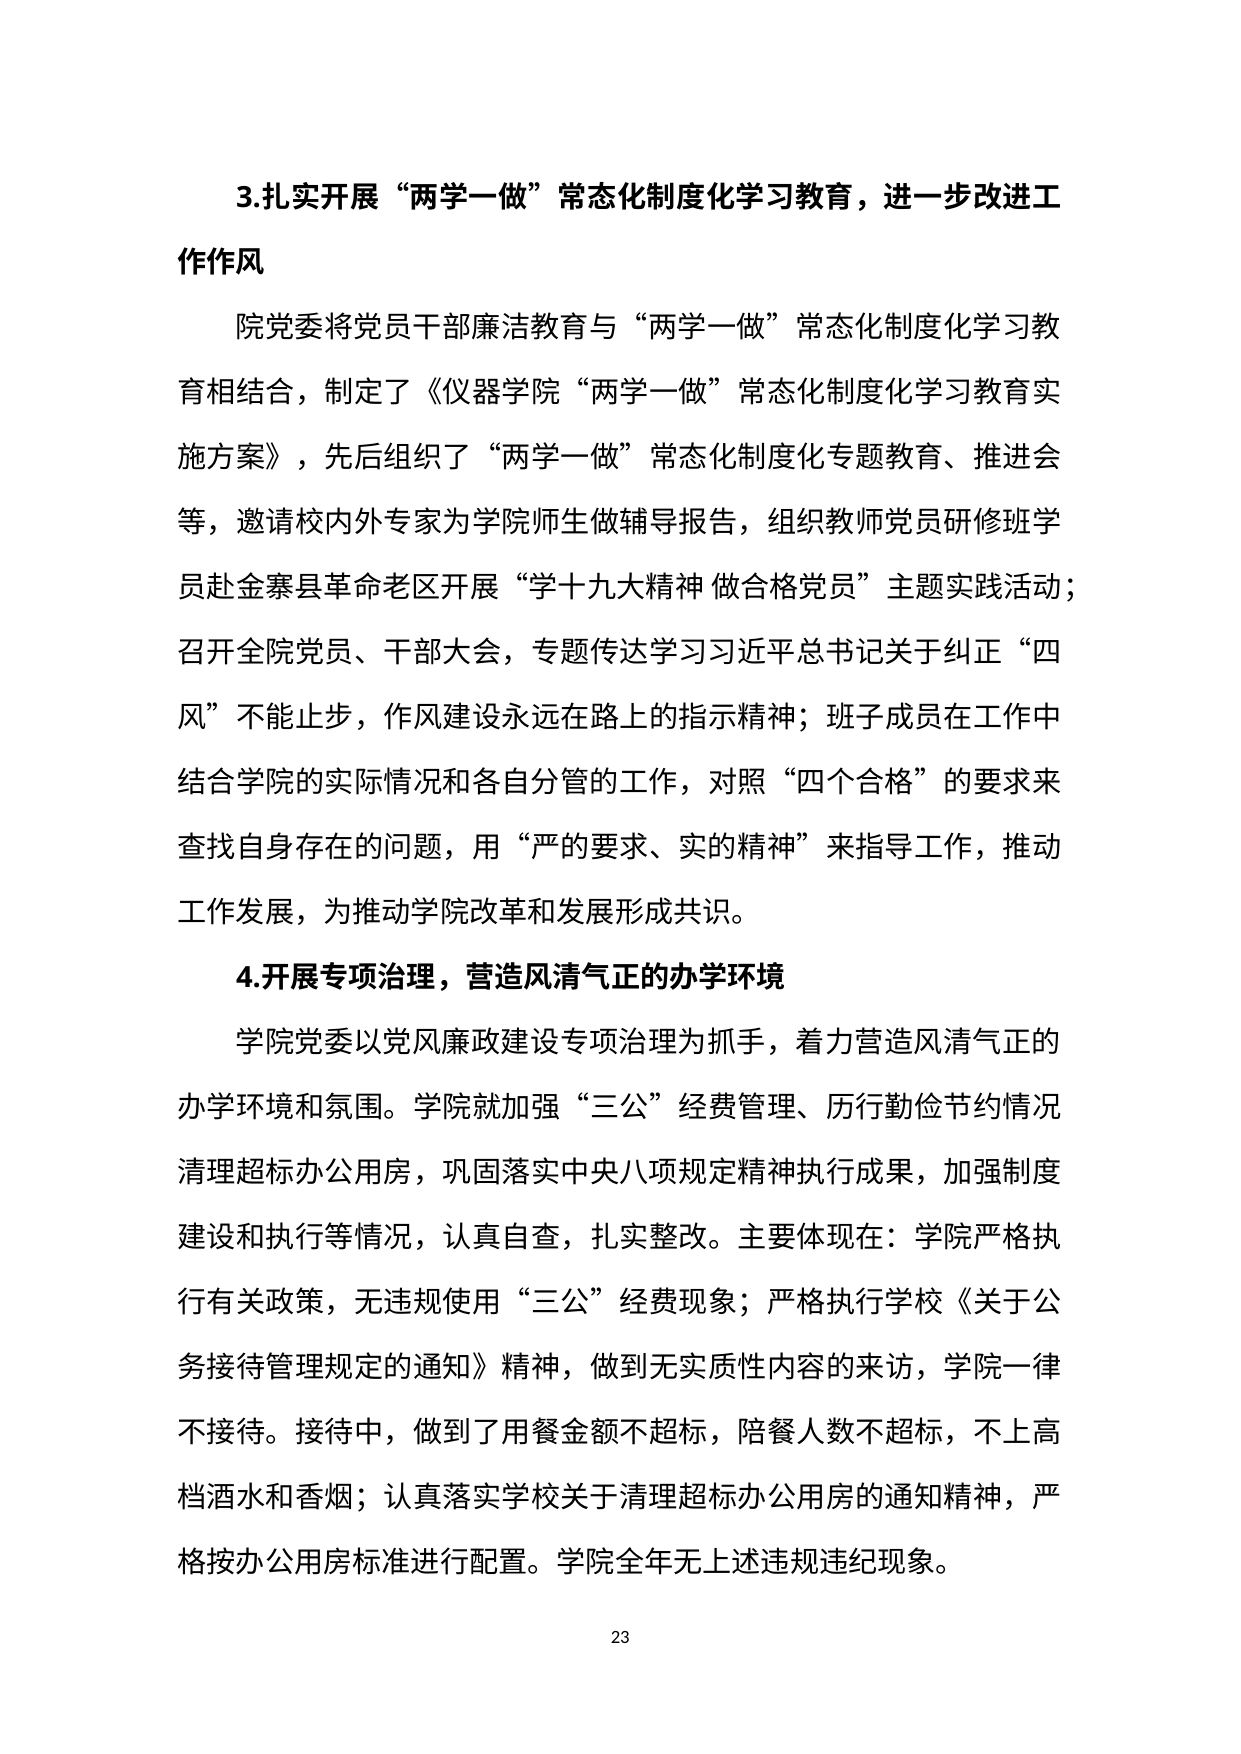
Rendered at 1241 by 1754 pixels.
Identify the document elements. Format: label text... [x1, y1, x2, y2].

text 4.开展专项治理，营造风清气正的办学环境 [177, 942, 1063, 1007]
text 学院党委以党风廉政建设专项治理为抓手，着力营造风清气正的办学环境和氛围。学院就加强“三公”经费管理、历行勤俭节约情况，清理超标办公用房，巩固落实中央八项规定精神执行成果，加强制度建设和执行等情况，认真自查，扎实整改。主要体现在：学院严格执行有关政策，无违规使用“三公”经费现象；严格执行学校《关于公务接待管理规定的通知》精神，做到无实质性内容的来访，学院一律不接待。接待中，做到了用餐金额不超标，陪餐人数不超标，不上高档酒水和香烟；认真落实学校关于清理超标办公用房的通知精神，严格按办公用房标准进行配置。学院全年无上述违规违纪现象。 [177, 1007, 1063, 1592]
text 院党委将党员干部廉洁教育与“两学一做”常态化制度化学习教育相结合，制定了《仪器学院“两学一做”常态化制度化学习教育实施方案》，先后组织了“两学一做”常态化制度化专题教育、推进会等，邀请校内外专家为学院师生做辅导报告，组织教师党员研修班学员赴金寨县革命老区开展“学十九大精神 做合格党员”主题实践活动；召开全院党员、干部大会，专题传达学习习近平总书记关于纠正“四风”不能止步，作风建设永远在路上的指示精神；班子成员在工作中，结合学院的实际情况和各自分管的工作，对照“四个合格”的要求来查找自身存在的问题，用“严的要求、实的精神”来指导工作，推动工作发展，为推动学院改革和发展形成共识。 [177, 292, 1063, 942]
text 3.扎实开展“两学一做”常态化制度化学习教育，进一步改进工作作风 [177, 162, 1063, 292]
